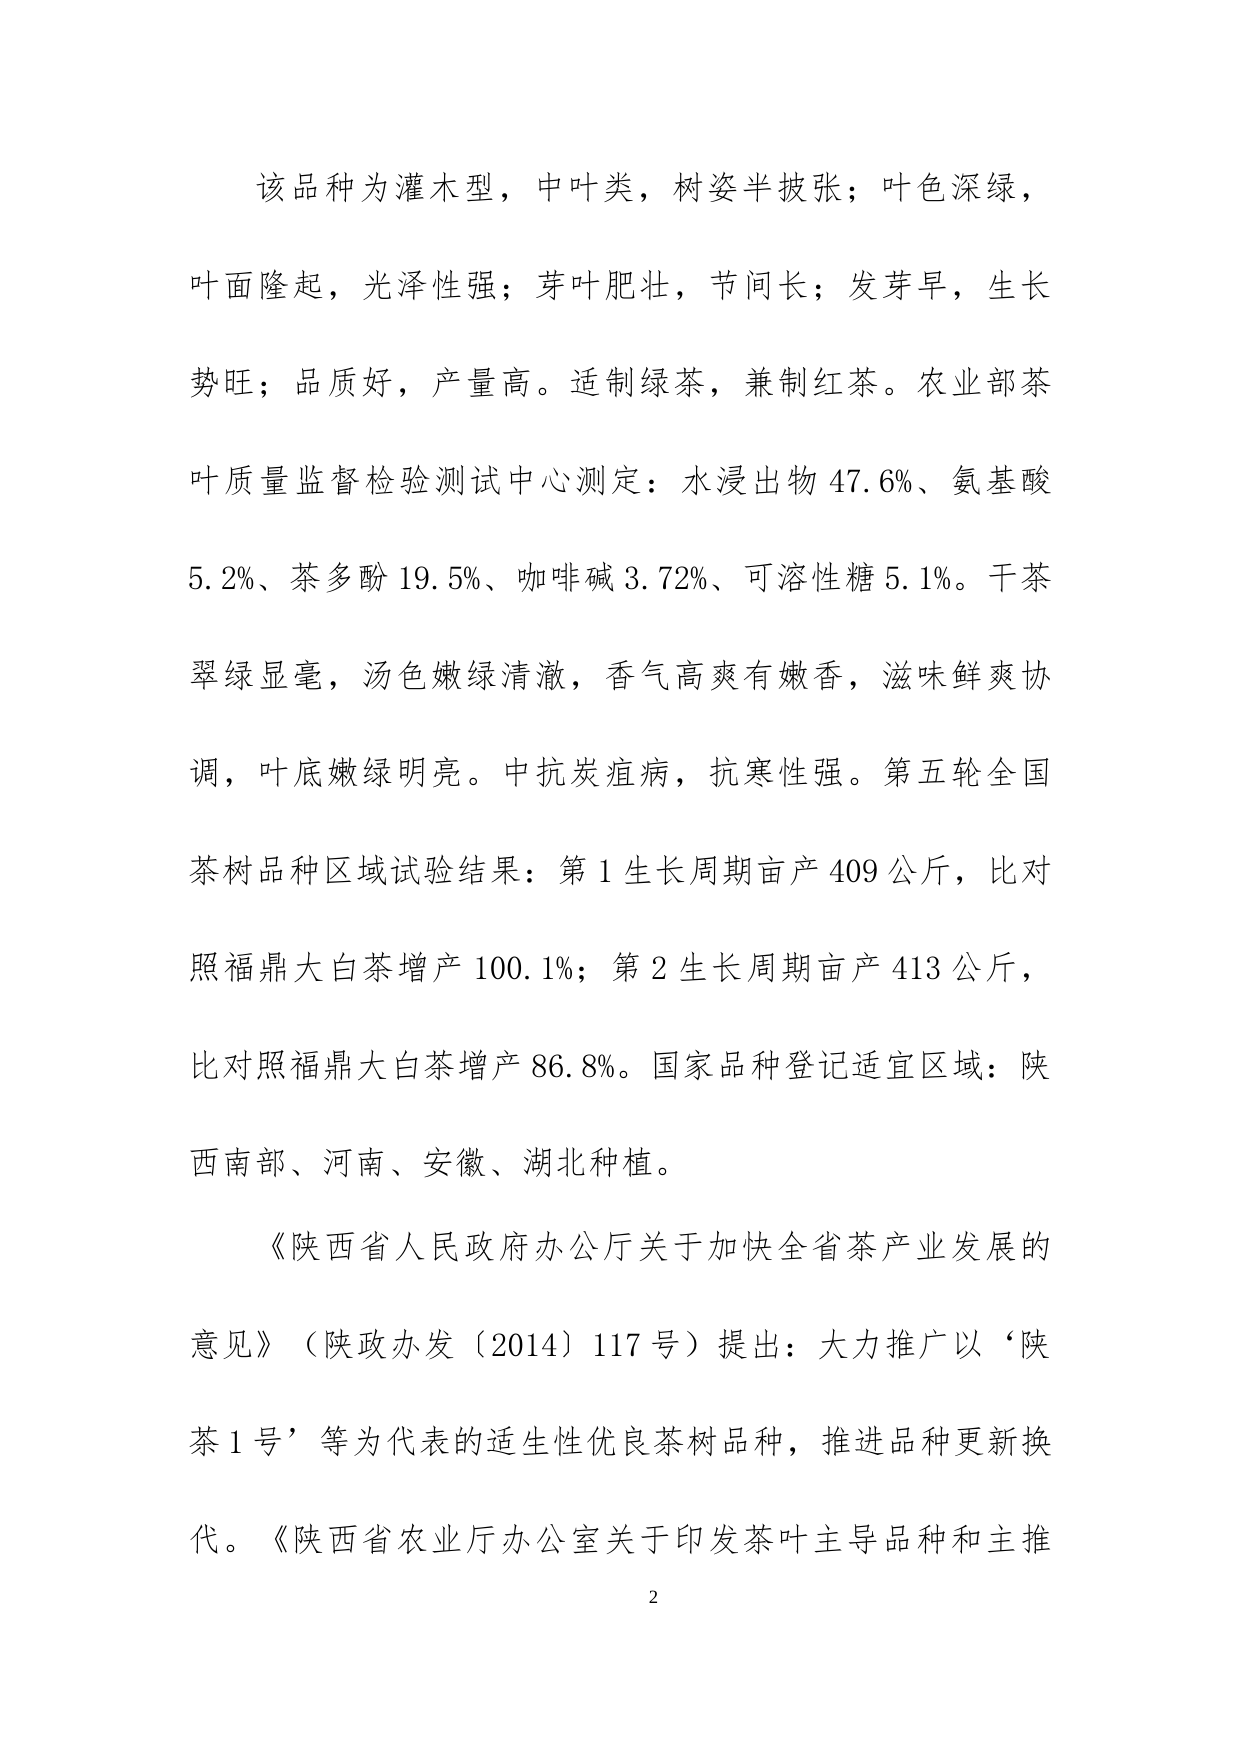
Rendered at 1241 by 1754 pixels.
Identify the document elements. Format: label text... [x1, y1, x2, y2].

text 该品种为灌木型，中叶类，树姿半披张；叶色深绿，叶面隆起，光泽性强；芽叶肥壮，节间长；发芽早，生长势旺；品质好，产量高。适制绿茶，兼制红茶。农业部茶叶质量监督检验测试中心测定：水浸出物47.6%、氨基酸5.2%、茶多酚19.5%、咖啡碱3.72%、可溶性糖5.1%。干茶翠绿显毫，汤色嫩绿清澈，香气高爽有嫩香，滋味鲜爽协调，叶底嫩绿明亮。中抗炭疽病，抗寒性强。第五轮全国茶树品种区域试验结果：第1生长周期亩产409公斤，比对照福鼎大白茶增产100.1%；第2生长周期亩产413公斤，比对照福鼎大白茶增产86.8%。国家品种登记适宜区域：陕西南部、河南、安徽、湖北种植。 [187, 153, 1053, 1193]
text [187, 1212, 1053, 1569]
